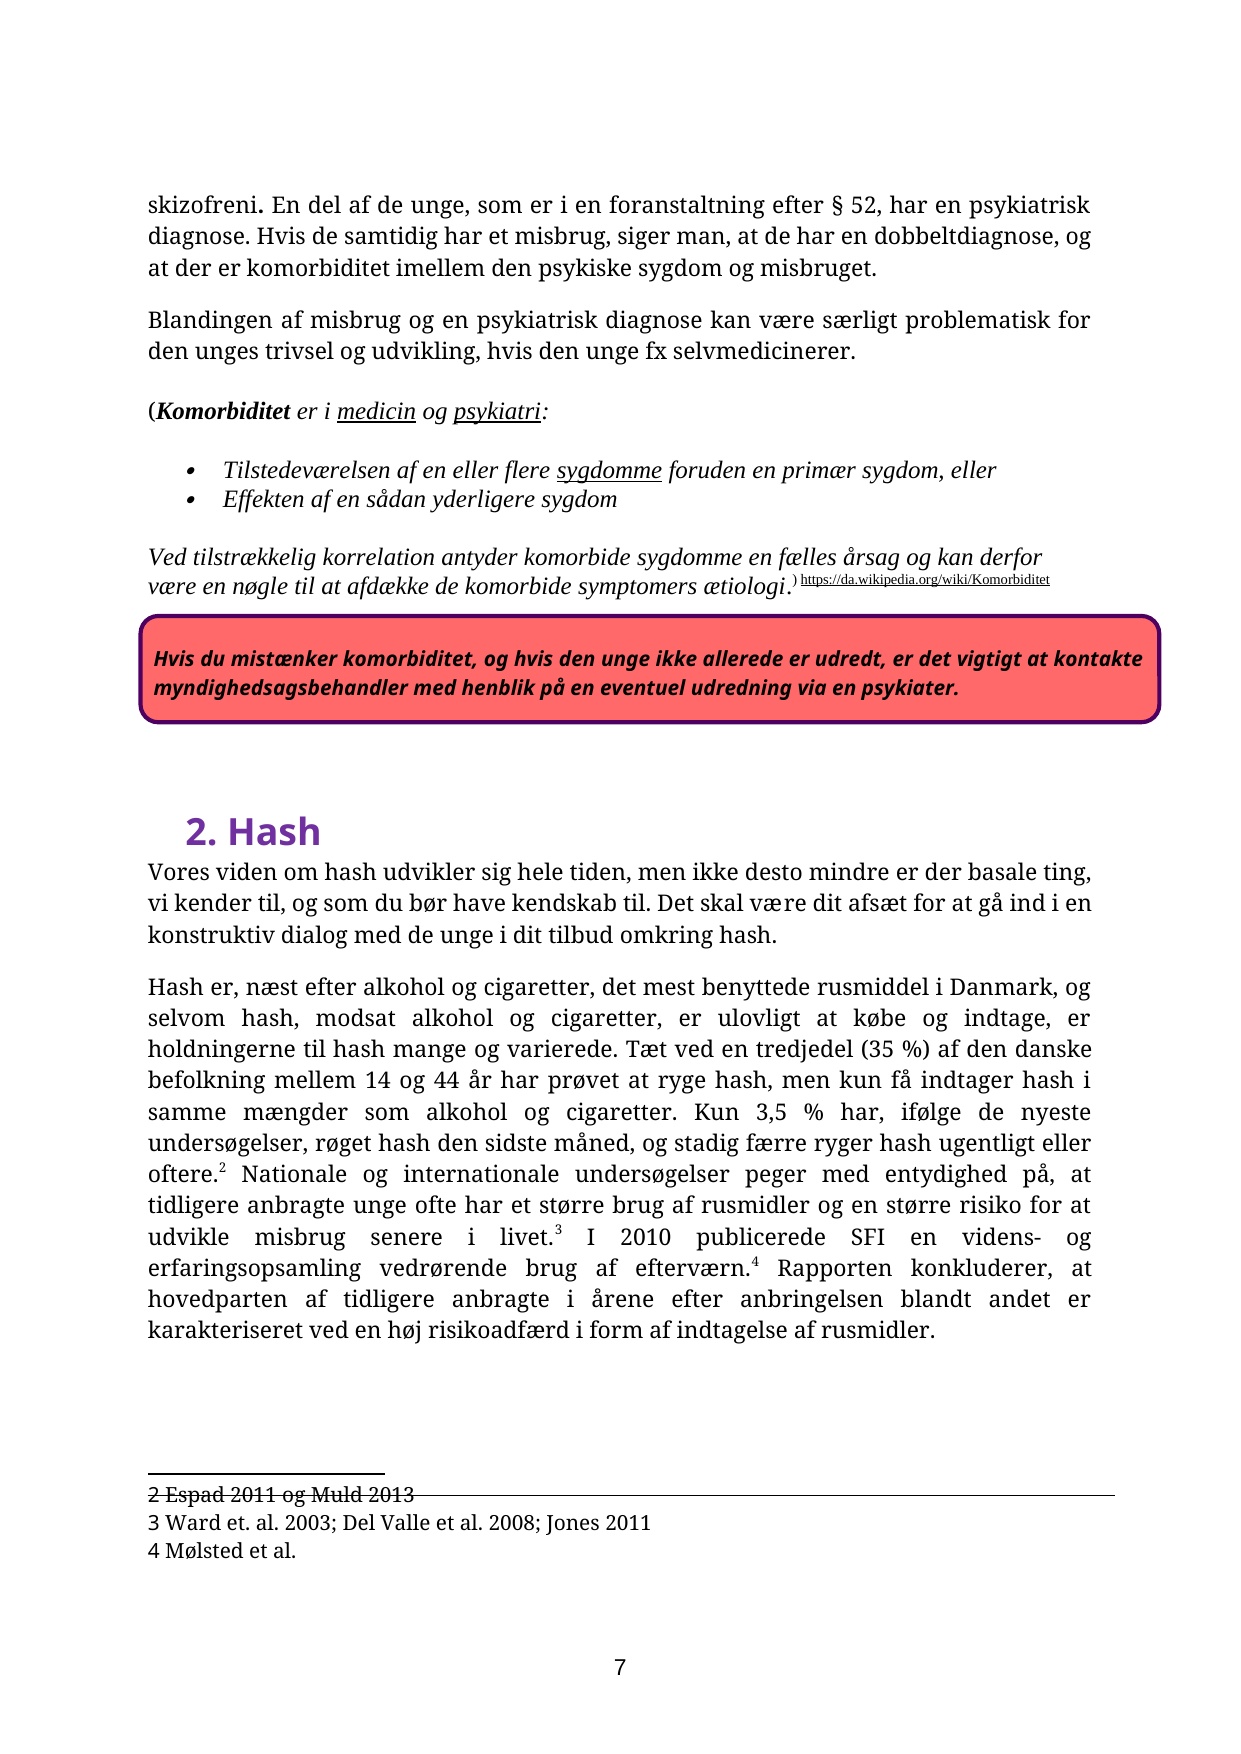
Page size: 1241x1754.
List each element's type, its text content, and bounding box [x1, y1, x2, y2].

text 2. Hash [185, 805, 1092, 856]
list Effekten af en sådan yderligere sygdom [185, 484, 1092, 513]
text Ved tilstrækkelig korrelation antyder komorbide sygdomme en fælles årsag og kan derfor være en nøgle til at afdække de komorbide symptomers ætiologi.) https://da.wikipedia.org/wiki/Komorbiditet [148, 542, 1092, 600]
text (Komorbiditet er i medicin og psykiatri: [148, 395, 1092, 426]
list Tilstedeværelsen af en eller flere sygdomme foruden en primær sygdom, eller [185, 456, 1092, 484]
text Blandingen af misbrug og en psykiatrisk diagnose kan være særligt problematisk for den unges trivsel og udvikling, hvis den unge fx selvmedicinerer. [148, 303, 1092, 366]
text Vores viden om hash udvikler sig hele tiden, men ikke desto mindre er der basale ting, vi kender til, og som du bør have kendskab til. Det skal være dit afsæt for at gå ind i en konstruktiv dialog med de unge i dit tilbud omkring hash. [148, 856, 1092, 950]
text Hash er, næst efter alkohol og cigaretter, det mest benyttede rusmiddel i Danmark, og selvom hash, modsat alkohol og cigaretter, er ulovligt at købe og indtage, er holdningerne til hash mange og varierede. Tæt ved en tredjedel (35 %) af den danske befolkning mellem 14 og 44 år har prøvet at ryge hash, men kun få indtager hash i samme mængder som alkohol og cigaretter. Kun 3,5 % har, ifølge de nyeste undersøgelser, røget hash den sidste måned, og stadig færre ryger hash ugentligt eller oftere. Nationale og internationale undersøgelser peger med entydighed på, at tidligere anbragte unge ofte har et større brug af rusmidler og en større risiko for at udvikle misbrug senere i livet. I 2010 publicerede SFI en videns- og erfaringsopsamling vedrørende brug af efterværn. Rapporten konkluderer, at hovedparten af tidligere anbragte i årene efter anbringelsen blandt andet er karakteriseret ved en høj risikoadfærd i form af indtagelse af rusmidler. [148, 971, 1092, 1346]
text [148, 189, 1092, 283]
